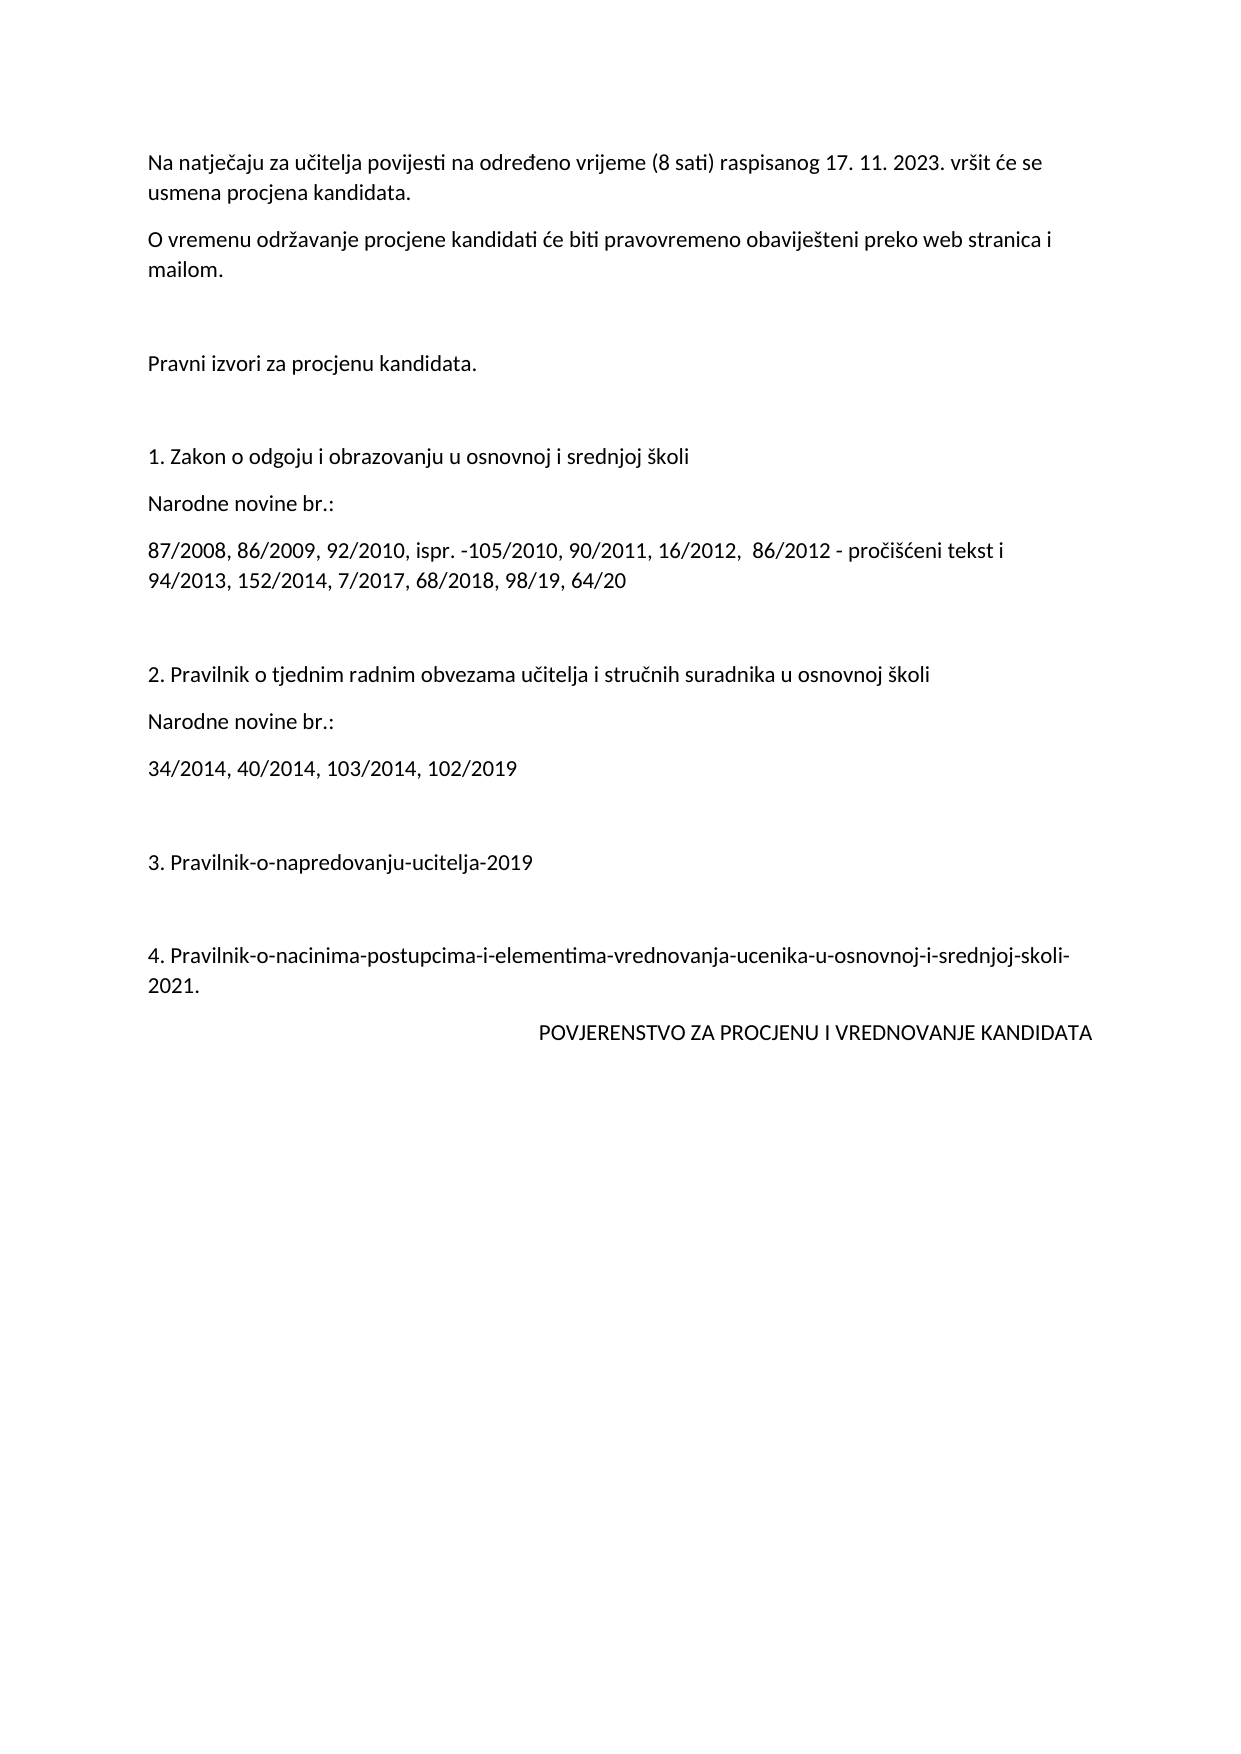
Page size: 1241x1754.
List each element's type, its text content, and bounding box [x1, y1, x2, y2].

text 1. Zakon o odgoju i obrazovanju u osnovnoj i srednjoj školi [148, 442, 1093, 470]
text Na natječaju za učitelja povijesti na određeno vrijeme (8 sati) raspisanog 17. 11. 2023. vršit će se usmena procjena kandidata. [148, 148, 1093, 206]
text Pravni izvori za procjenu kandidata. [148, 349, 1093, 377]
text POVJERENSTVO ZA PROCJENU I VREDNOVANJE KANDIDATA [148, 1018, 1093, 1046]
text O vremenu održavanje procjene kandidati će biti pravovremeno obaviješteni preko web stranica i mailom. [148, 225, 1093, 283]
text 34/2014, 40/2014, 103/2014, 102/2019 [148, 754, 1093, 782]
text 3. Pravilnik-o-napredovanju-ucitelja-2019 [148, 848, 1093, 876]
text 87/2008, 86/2009, 92/2010, ispr. -105/2010, 90/2011, 16/2012, 86/2012 - pročišćeni tekst i 94/2013, 152/2014, 7/2017, 68/2018, 98/19, 64/20 [148, 536, 1093, 594]
text 4. Pravilnik-o-nacinima-postupcima-i-elementima-vrednovanja-ucenika-u-osnovnoj-i-srednjoj-skoli-2021. [148, 941, 1093, 999]
text 2. Pravilnik o tjednim radnim obvezama učitelja i stručnih suradnika u osnovnoj školi [148, 660, 1093, 688]
text Narodne novine br.: [148, 489, 1093, 517]
text Narodne novine br.: [148, 707, 1093, 735]
